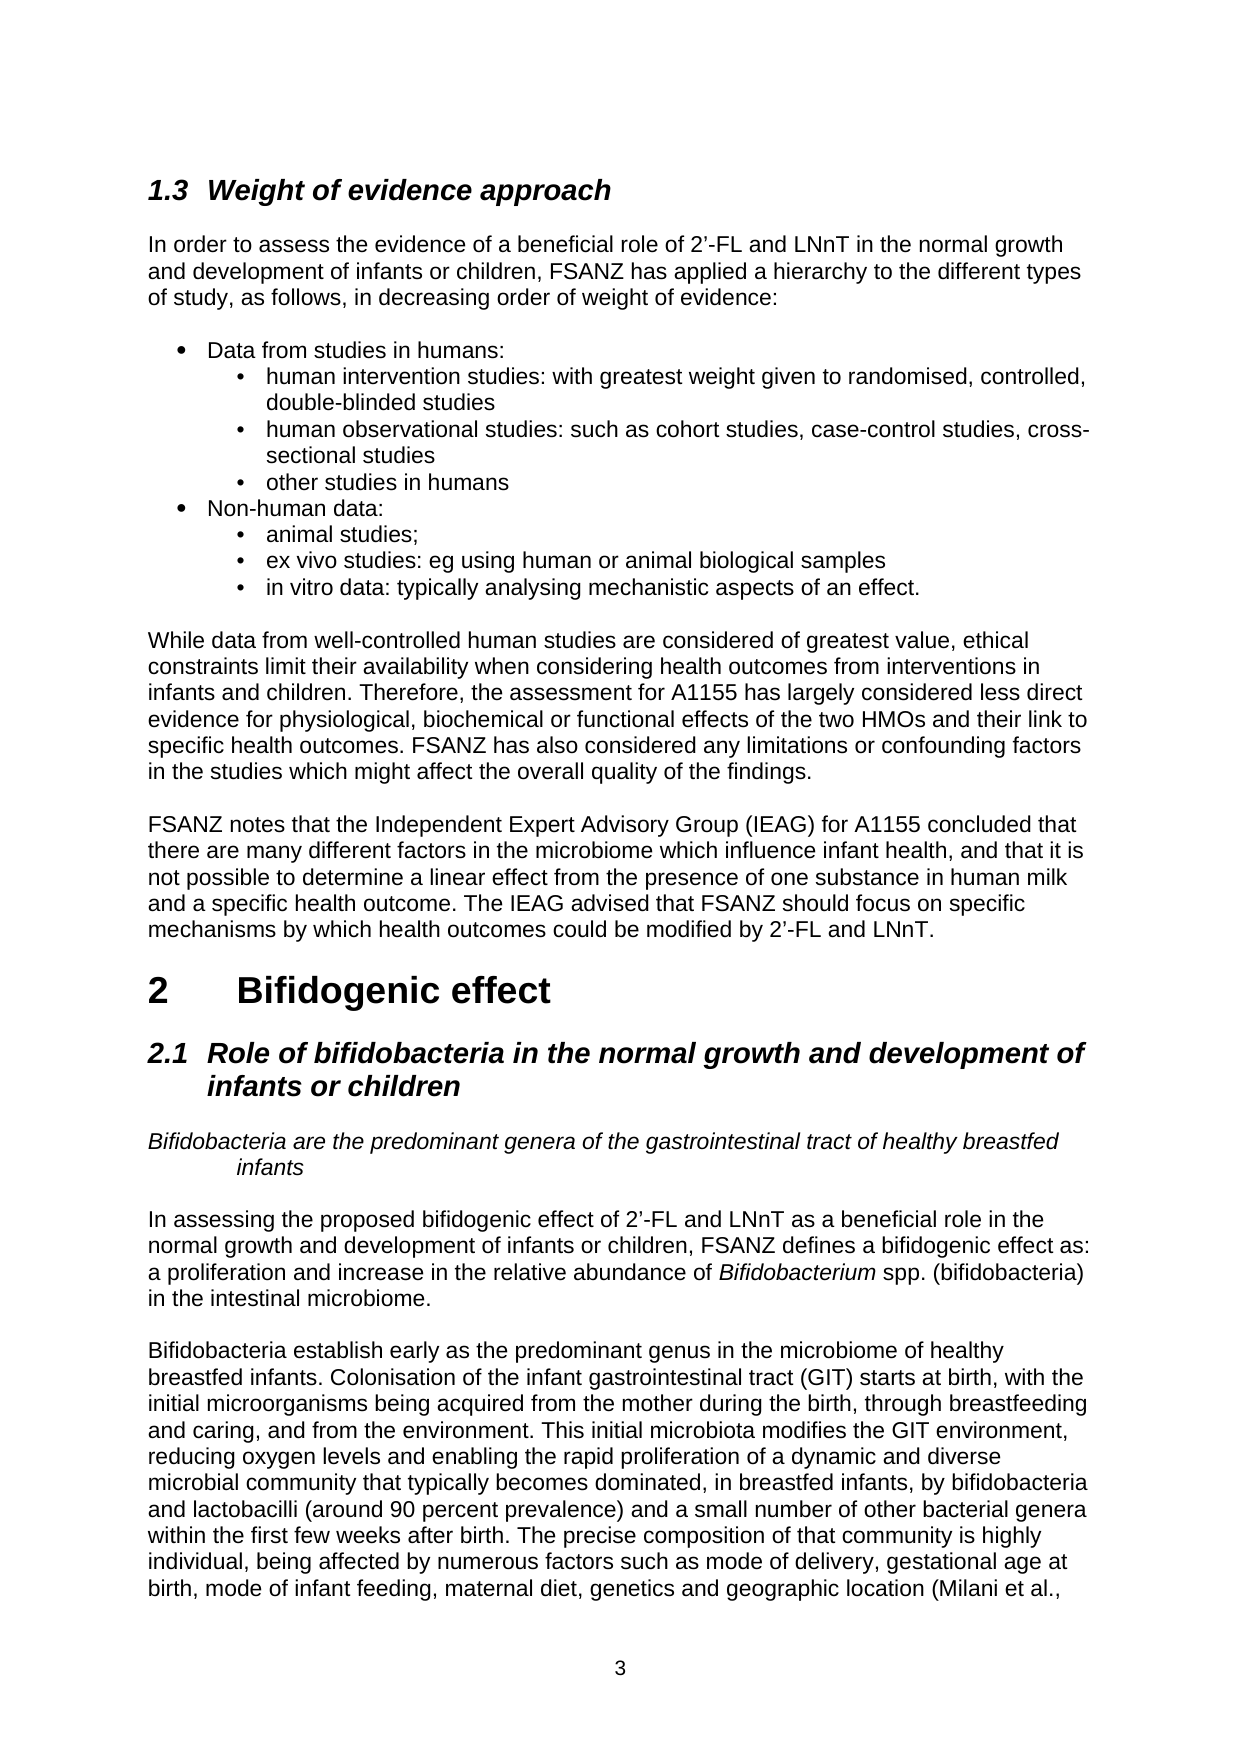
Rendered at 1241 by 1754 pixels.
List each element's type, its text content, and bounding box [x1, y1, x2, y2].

subtitle 1.3 Weight of evidence approach [148, 173, 1092, 206]
list ex vivo studies: eg using human or animal biological samples [236, 547, 1092, 574]
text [148, 1337, 1092, 1601]
list Non-human data: [177, 495, 1092, 521]
list human intervention studies: with greatest weight given to randomised, controlled, double-blinded studies [236, 363, 1092, 416]
text While data from well-controlled human studies are considered of greatest value, ethical constraints limit their availability when considering health outcomes from interventions in infants and children. Therefore, the assessment for A1155 has largely considered less direct evidence for physiological, biochemical or functional effects of the two HMOs and their link to specific health outcomes. FSANZ has also considered any limitations or confounding factors in the studies which might affect the overall quality of the findings. [148, 627, 1092, 785]
subtitle 2 Bifidogenic effect [148, 968, 1092, 1011]
list in vitro data: typically analysing mechanistic aspects of an effect. [236, 574, 1092, 600]
subtitle 2.1 Role of bifidobacteria in the normal growth and development of infants or children [148, 1036, 1092, 1103]
text FSANZ notes that the Independent Expert Advisory Group (IEAG) for A1155 concluded that there are many different factors in the microbiome which influence infant health, and that it is not possible to determine a linear effect from the presence of one substance in human milk and a specific health outcome. The IEAG advised that FSANZ should focus on specific mechanisms by which health outcomes could be modified by 2’-FL and LNnT. [148, 811, 1092, 943]
list human observational studies: such as cohort studies, case-control studies, cross-sectional studies [236, 416, 1092, 468]
list animal studies; [236, 521, 1092, 547]
list other studies in humans [236, 468, 1092, 495]
text In assessing the proposed bifidogenic effect of 2’-FL and LNnT as a beneficial role in the normal growth and development of infants or children, FSANZ defines a bifidogenic effect as: a proliferation and increase in the relative abundance of Bifidobacterium spp. (bifidobacteria) in the intestinal microbiome. [148, 1206, 1092, 1311]
text In order to assess the evidence of a beneficial role of 2’-FL and LNnT in the normal growth and development of infants or children, FSANZ has applied a hierarchy to the different types of study, as follows, in decreasing order of weight of evidence: [148, 231, 1092, 310]
subtitle Bifidobacteria are the predominant genera of the gastrointestinal tract of healthy breastfed infants [148, 1128, 1092, 1181]
list Data from studies in humans: [177, 337, 1092, 363]
